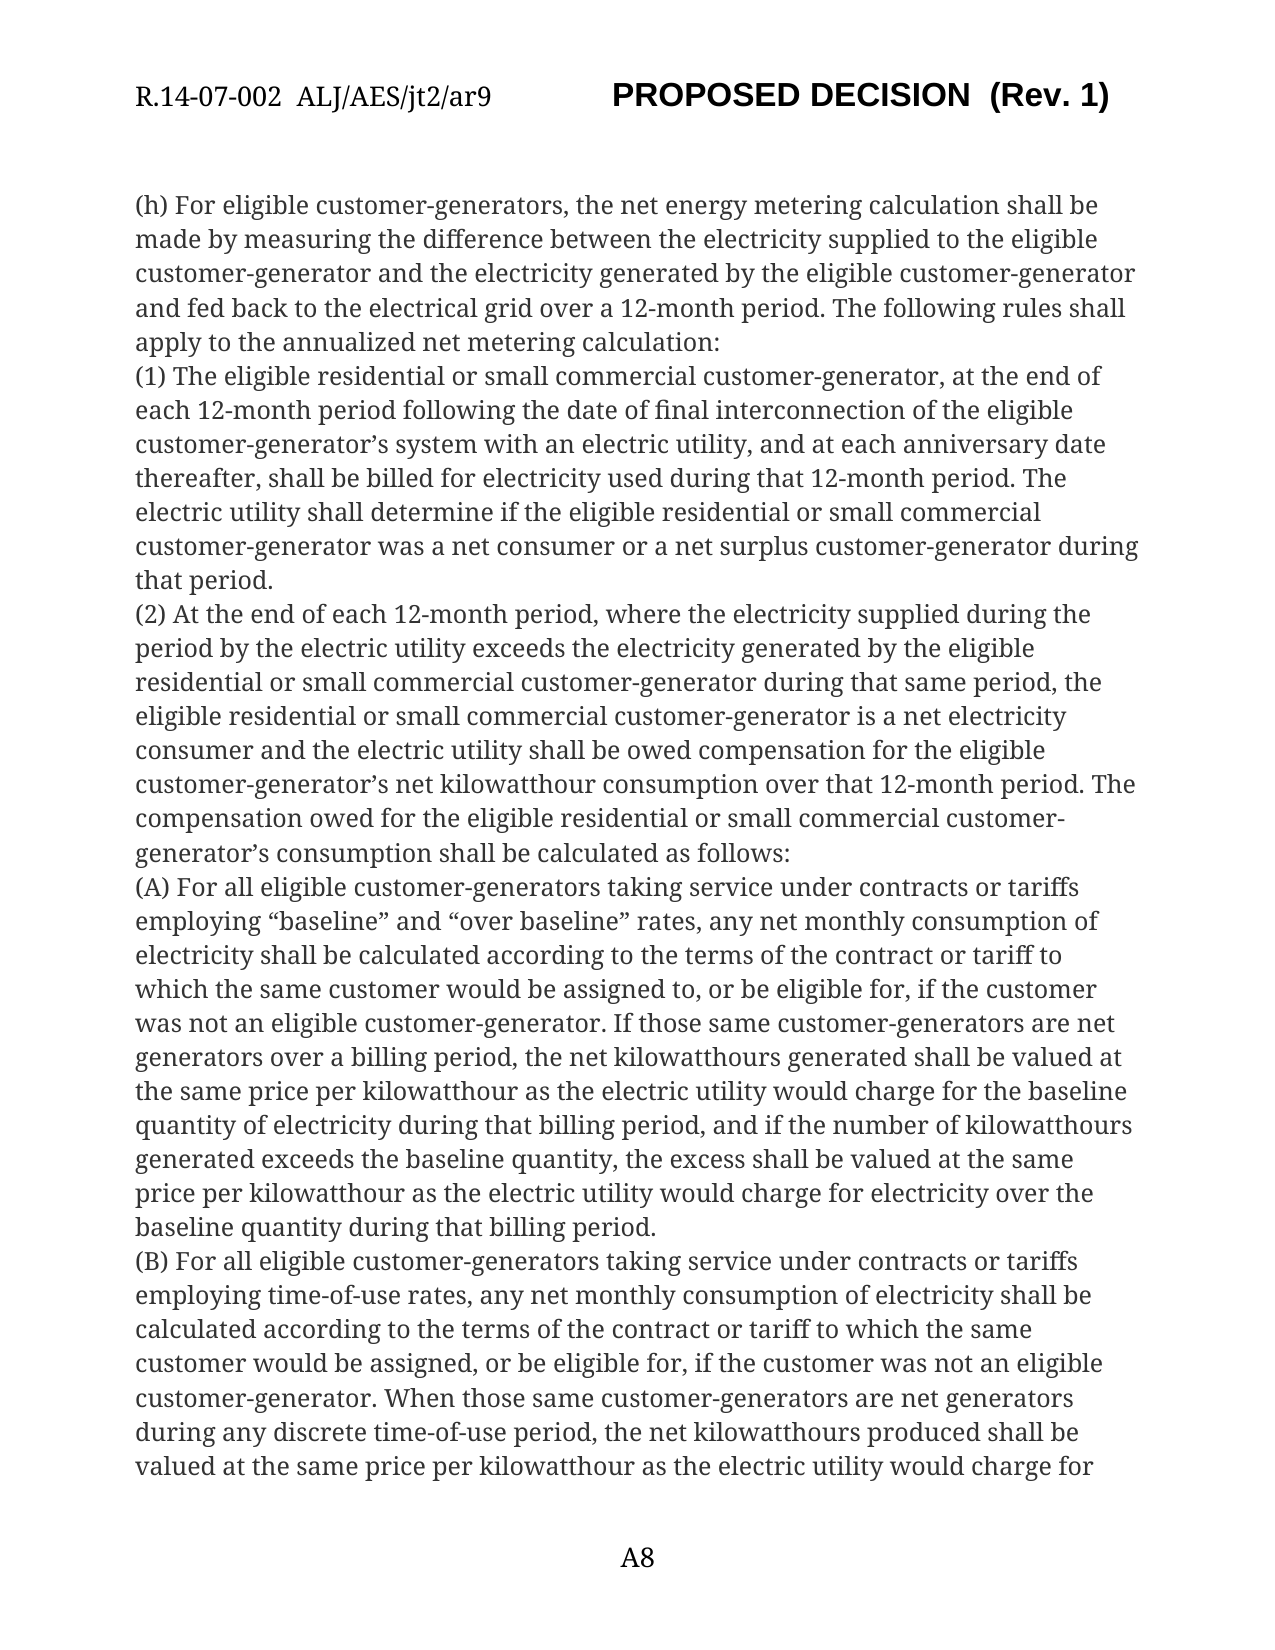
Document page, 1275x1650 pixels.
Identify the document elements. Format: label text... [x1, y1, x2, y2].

text (1) The eligible residential or small commercial customer-generator, at the end of each 12-month period following the date of final interconnection of the eligible customer-generator’s system with an electric utility, and at each anniversary date thereafter, shall be billed for electricity used during that 12-month period. The electric utility shall determine if the eligible residential or small commercial customer-generator was a net consumer or a net surplus customer-generator during that period. [135, 358, 1140, 597]
text (A) For all eligible customer-generators taking service under contracts or tariffs employing “baseline” and “over baseline” rates, any net monthly consumption of electricity shall be calculated according to the terms of the contract or tariff to which the same customer would be assigned to, or be eligible for, if the customer was not an eligible customer-generator. If those same customer-generators are net generators over a billing period, the net kilowatthours generated shall be valued at the same price per kilowatthour as the electric utility would charge for the baseline quantity of electricity during that billing period, and if the number of kilowatthours generated exceeds the baseline quantity, the excess shall be valued at the same price per kilowatthour as the electric utility would charge for electricity over the baseline quantity during that billing period. [135, 869, 1140, 1244]
text (2) At the end of each 12-month period, where the electricity supplied during the period by the electric utility exceeds the electricity generated by the eligible residential or small commercial customer-generator during that same period, the eligible residential or small commercial customer-generator is a net electricity consumer and the electric utility shall be owed compensation for the eligible customer-generator’s net kilowatthour consumption over that 12-month period. The compensation owed for the eligible residential or small commercial customer-generator’s consumption shall be calculated as follows: [135, 597, 1140, 869]
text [135, 1244, 1140, 1482]
text (h) For eligible customer-generators, the net energy metering calculation shall be made by measuring the difference between the electricity supplied to the eligible customer-generator and the electricity generated by the eligible customer-generator and fed back to the electrical grid over a 12-month period. The following rules shall apply to the annualized net metering calculation: [135, 188, 1140, 358]
